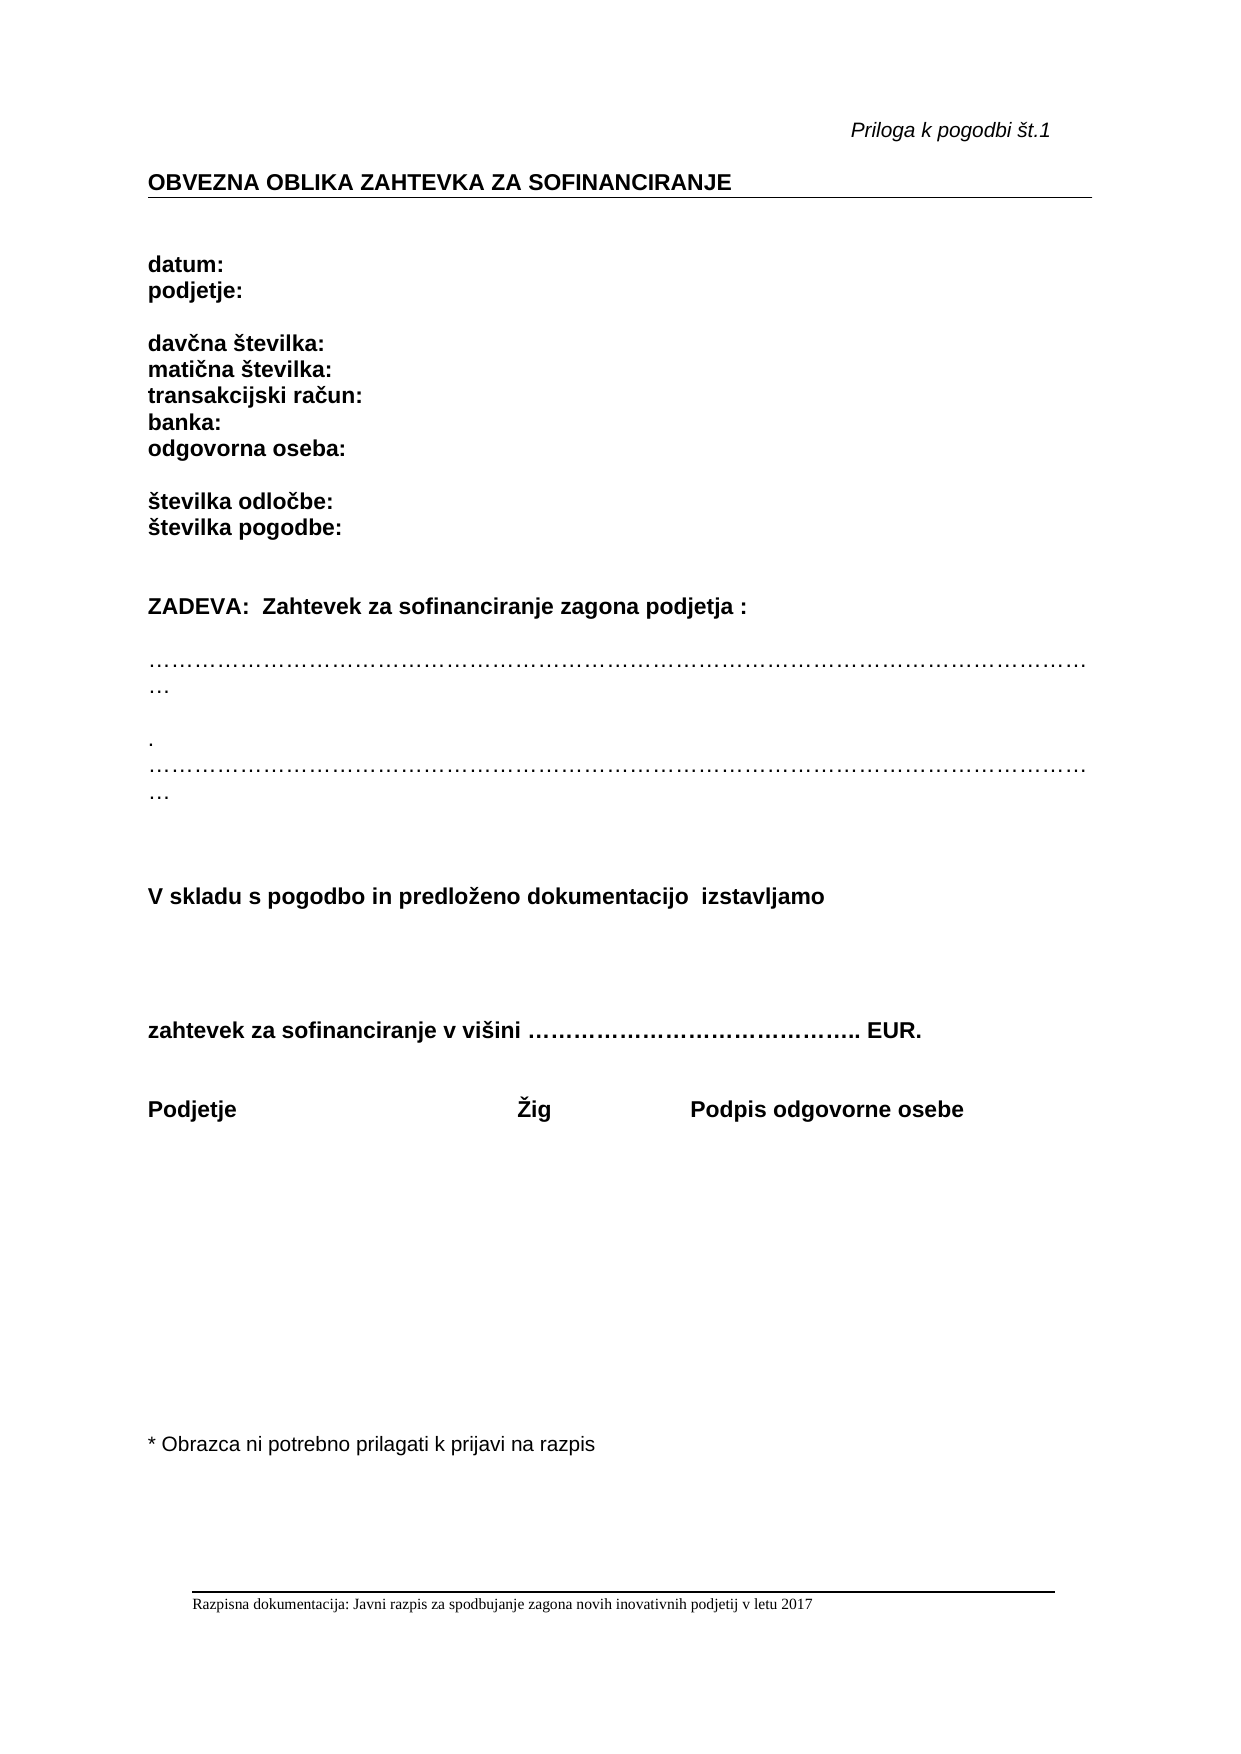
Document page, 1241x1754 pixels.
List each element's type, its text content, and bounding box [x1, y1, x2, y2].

text ZADEVA: Zahtevek za sofinanciranje zagona podjetja : [148, 593, 1092, 619]
text odgovorna oseba: [148, 435, 1092, 461]
text podjetje: [148, 277, 1092, 303]
text OBVEZNA OBLIKA ZAHTEVKA ZA SOFINANCIRANJE [148, 168, 1092, 197]
text datum: [148, 251, 1092, 277]
text matična številka: [148, 356, 1092, 382]
text številka odločbe: [148, 488, 1092, 514]
text * Obrazca ni potrebno prilagati k prijavi na razpis [148, 1432, 1092, 1456]
text ……………………………………………………………………………………………………………… [148, 646, 1092, 699]
text zahtevek za sofinanciranje v višini …………………………………….. EUR. [148, 1017, 1092, 1044]
text številka pogodbe: [148, 514, 1092, 541]
text V skladu s pogodbo in predloženo dokumentacijo izstavljamo [148, 883, 1092, 909]
text Podjetje Žig Podpis odgovorne osebe [148, 1096, 1092, 1123]
text banka: [148, 409, 1092, 435]
text Priloga k pogodbi št.1 [812, 118, 1092, 142]
text .……………………………………………………………………………………………………………… [148, 725, 1092, 804]
text transakcijski račun: [148, 382, 1092, 409]
text davčna številka: [148, 330, 1092, 356]
